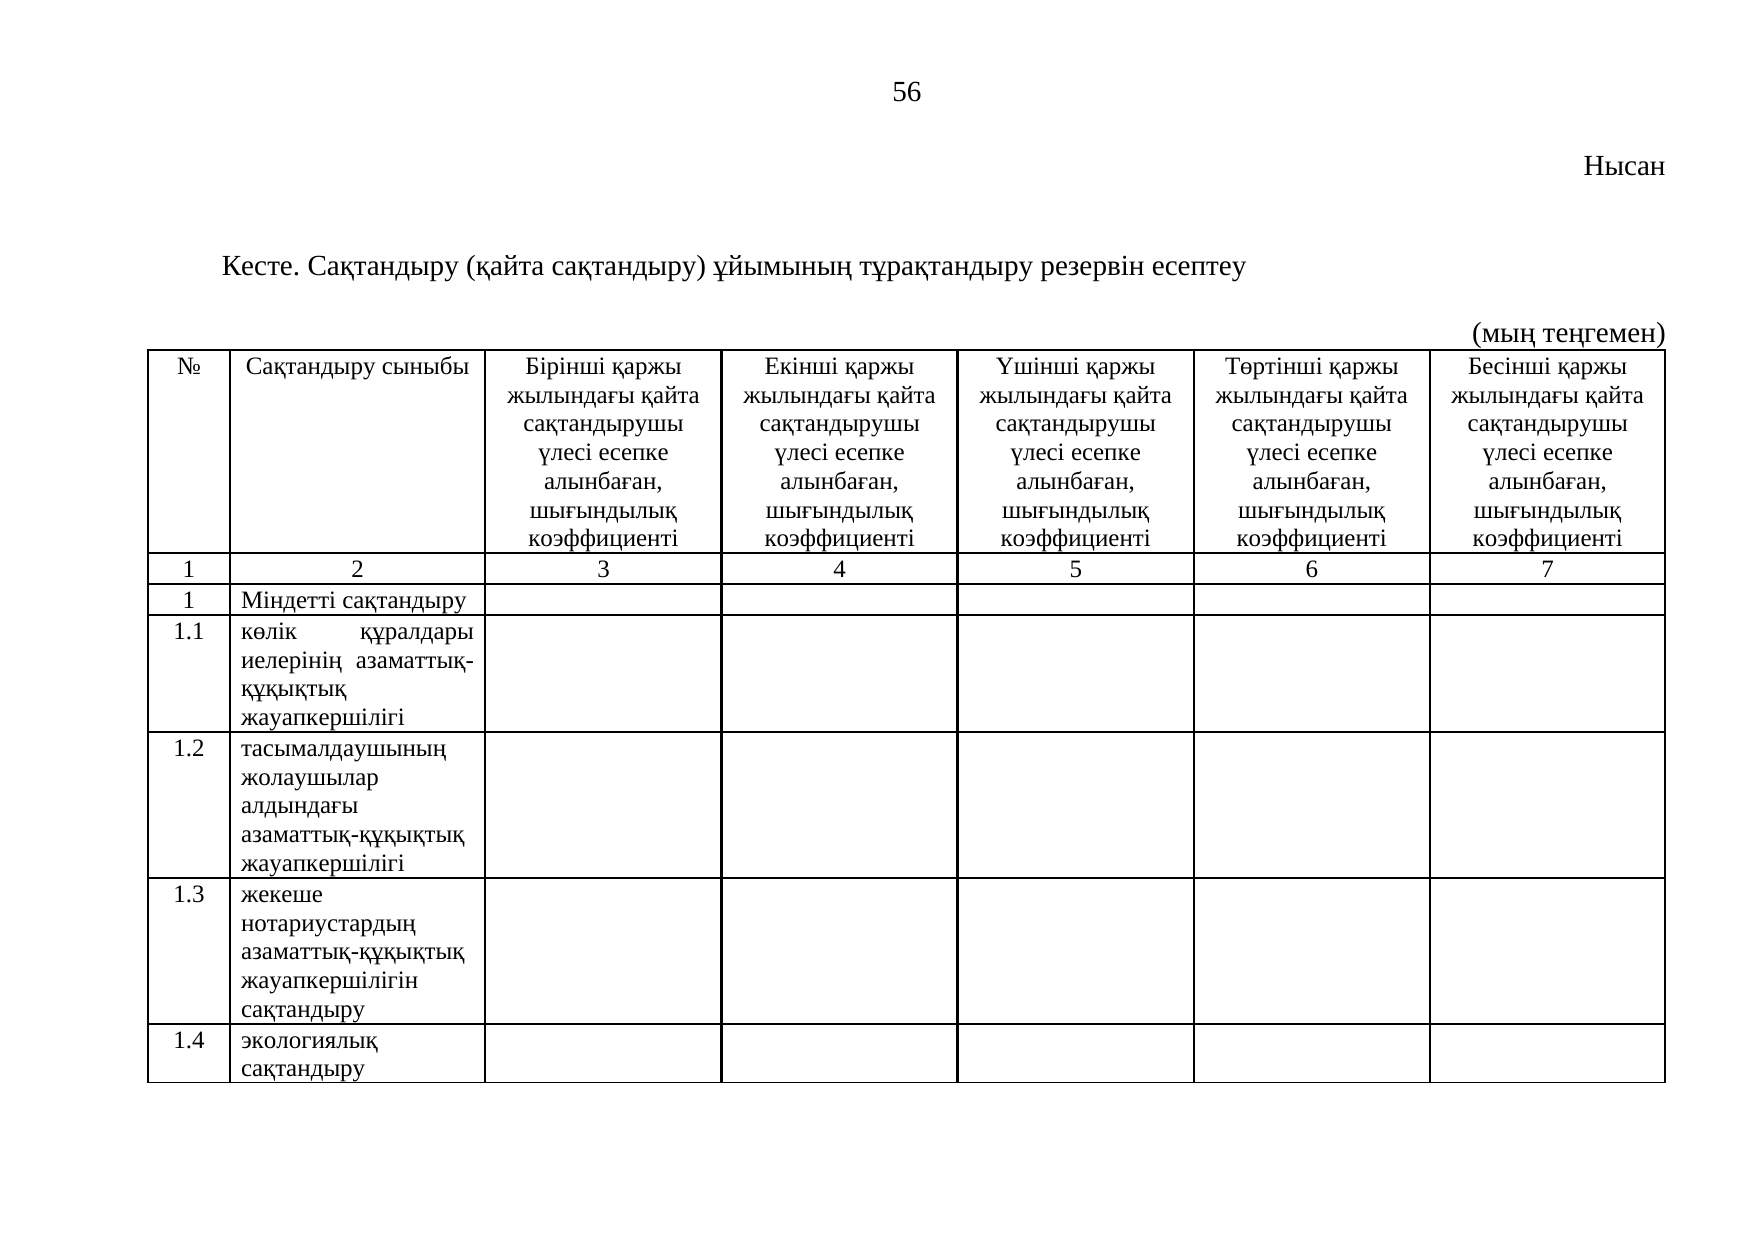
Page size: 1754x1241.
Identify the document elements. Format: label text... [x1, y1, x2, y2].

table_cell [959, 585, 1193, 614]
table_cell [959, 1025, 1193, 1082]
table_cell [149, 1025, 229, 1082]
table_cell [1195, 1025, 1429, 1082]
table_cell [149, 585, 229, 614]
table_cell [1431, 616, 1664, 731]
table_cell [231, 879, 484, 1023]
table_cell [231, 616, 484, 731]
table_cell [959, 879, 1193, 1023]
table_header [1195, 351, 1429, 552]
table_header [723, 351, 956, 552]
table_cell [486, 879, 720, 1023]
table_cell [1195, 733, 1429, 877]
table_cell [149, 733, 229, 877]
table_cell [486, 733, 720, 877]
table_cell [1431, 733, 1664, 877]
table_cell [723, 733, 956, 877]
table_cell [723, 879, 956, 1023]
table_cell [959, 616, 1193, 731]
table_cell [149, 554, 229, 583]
text (мың теңгемен) [148, 315, 1665, 349]
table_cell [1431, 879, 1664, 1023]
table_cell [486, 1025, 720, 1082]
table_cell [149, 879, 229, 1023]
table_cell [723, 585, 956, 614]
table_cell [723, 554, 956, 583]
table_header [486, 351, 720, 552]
text Нысан [148, 148, 1665, 181]
text Кесте. Сақтандыру (қайта сақтандыру) ұйымының тұрақтандыру резервін есептеу [148, 248, 1665, 282]
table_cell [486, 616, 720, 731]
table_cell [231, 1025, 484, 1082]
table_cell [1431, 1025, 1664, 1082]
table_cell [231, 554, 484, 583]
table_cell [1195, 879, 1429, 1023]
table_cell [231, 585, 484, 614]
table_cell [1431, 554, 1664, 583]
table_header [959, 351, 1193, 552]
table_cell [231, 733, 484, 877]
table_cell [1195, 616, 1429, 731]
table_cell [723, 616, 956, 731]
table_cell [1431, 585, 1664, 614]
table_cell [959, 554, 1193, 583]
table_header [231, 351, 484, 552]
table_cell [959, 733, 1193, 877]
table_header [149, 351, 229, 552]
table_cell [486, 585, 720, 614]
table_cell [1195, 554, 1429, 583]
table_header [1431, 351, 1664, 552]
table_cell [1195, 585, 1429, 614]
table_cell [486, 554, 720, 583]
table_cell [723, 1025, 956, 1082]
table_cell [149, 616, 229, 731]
